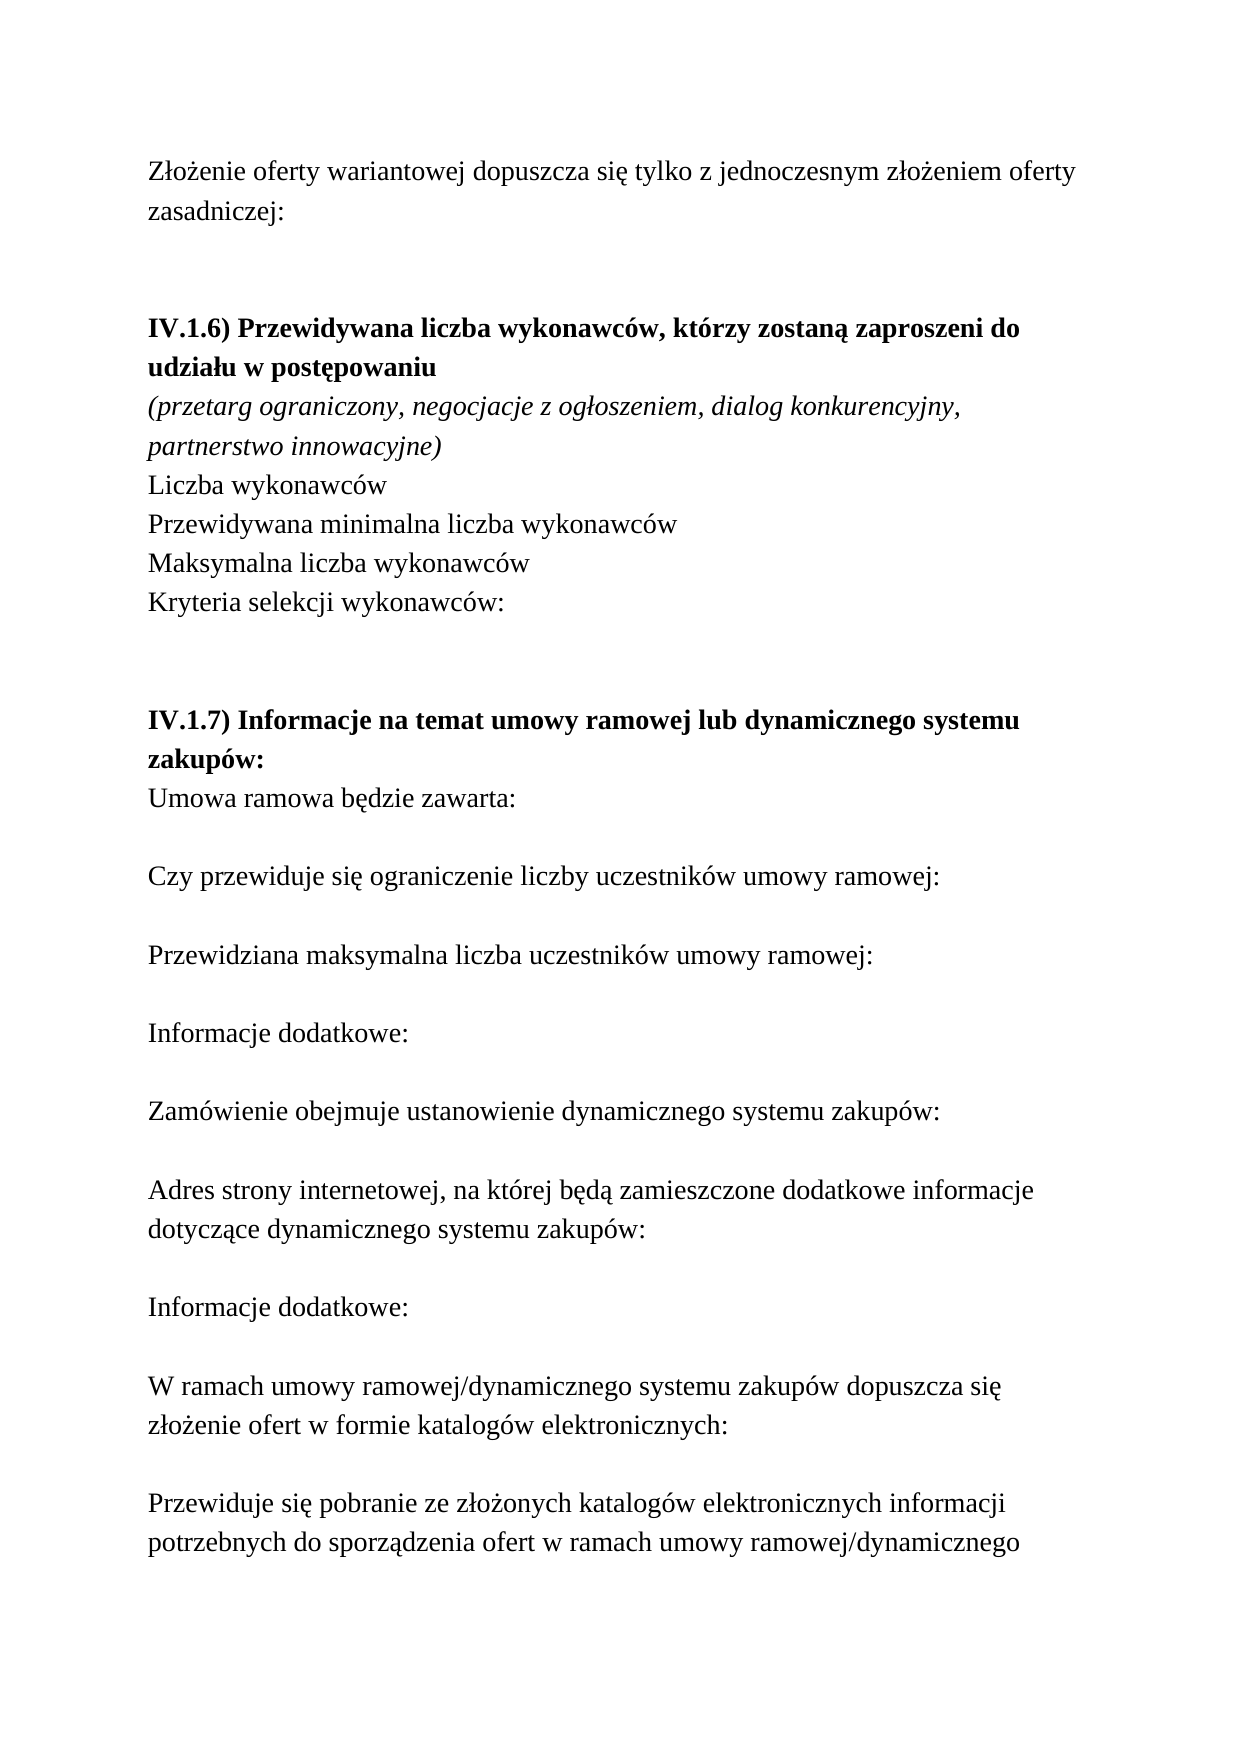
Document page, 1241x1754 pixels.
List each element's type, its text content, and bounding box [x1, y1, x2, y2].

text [148, 774, 1093, 1558]
text IV.1.6) Przewidywana liczba wykonawców, którzy zostaną zaproszeni do udziału w postępowaniu (przetarg ograniczony, negocjacje z ogłoszeniem, dialog konkurencyjny, partnerstwo innowacyjne) [148, 265, 1093, 461]
text IV.1.7) Informacje na temat umowy ramowej lub dynamicznego systemu zakupów: [148, 657, 1093, 774]
text Liczba wykonawców Przewidywana minimalna liczba wykonawców Maksymalna liczba wykonawców Kryteria selekcji wykonawców: [148, 461, 1093, 657]
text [148, 148, 1093, 265]
